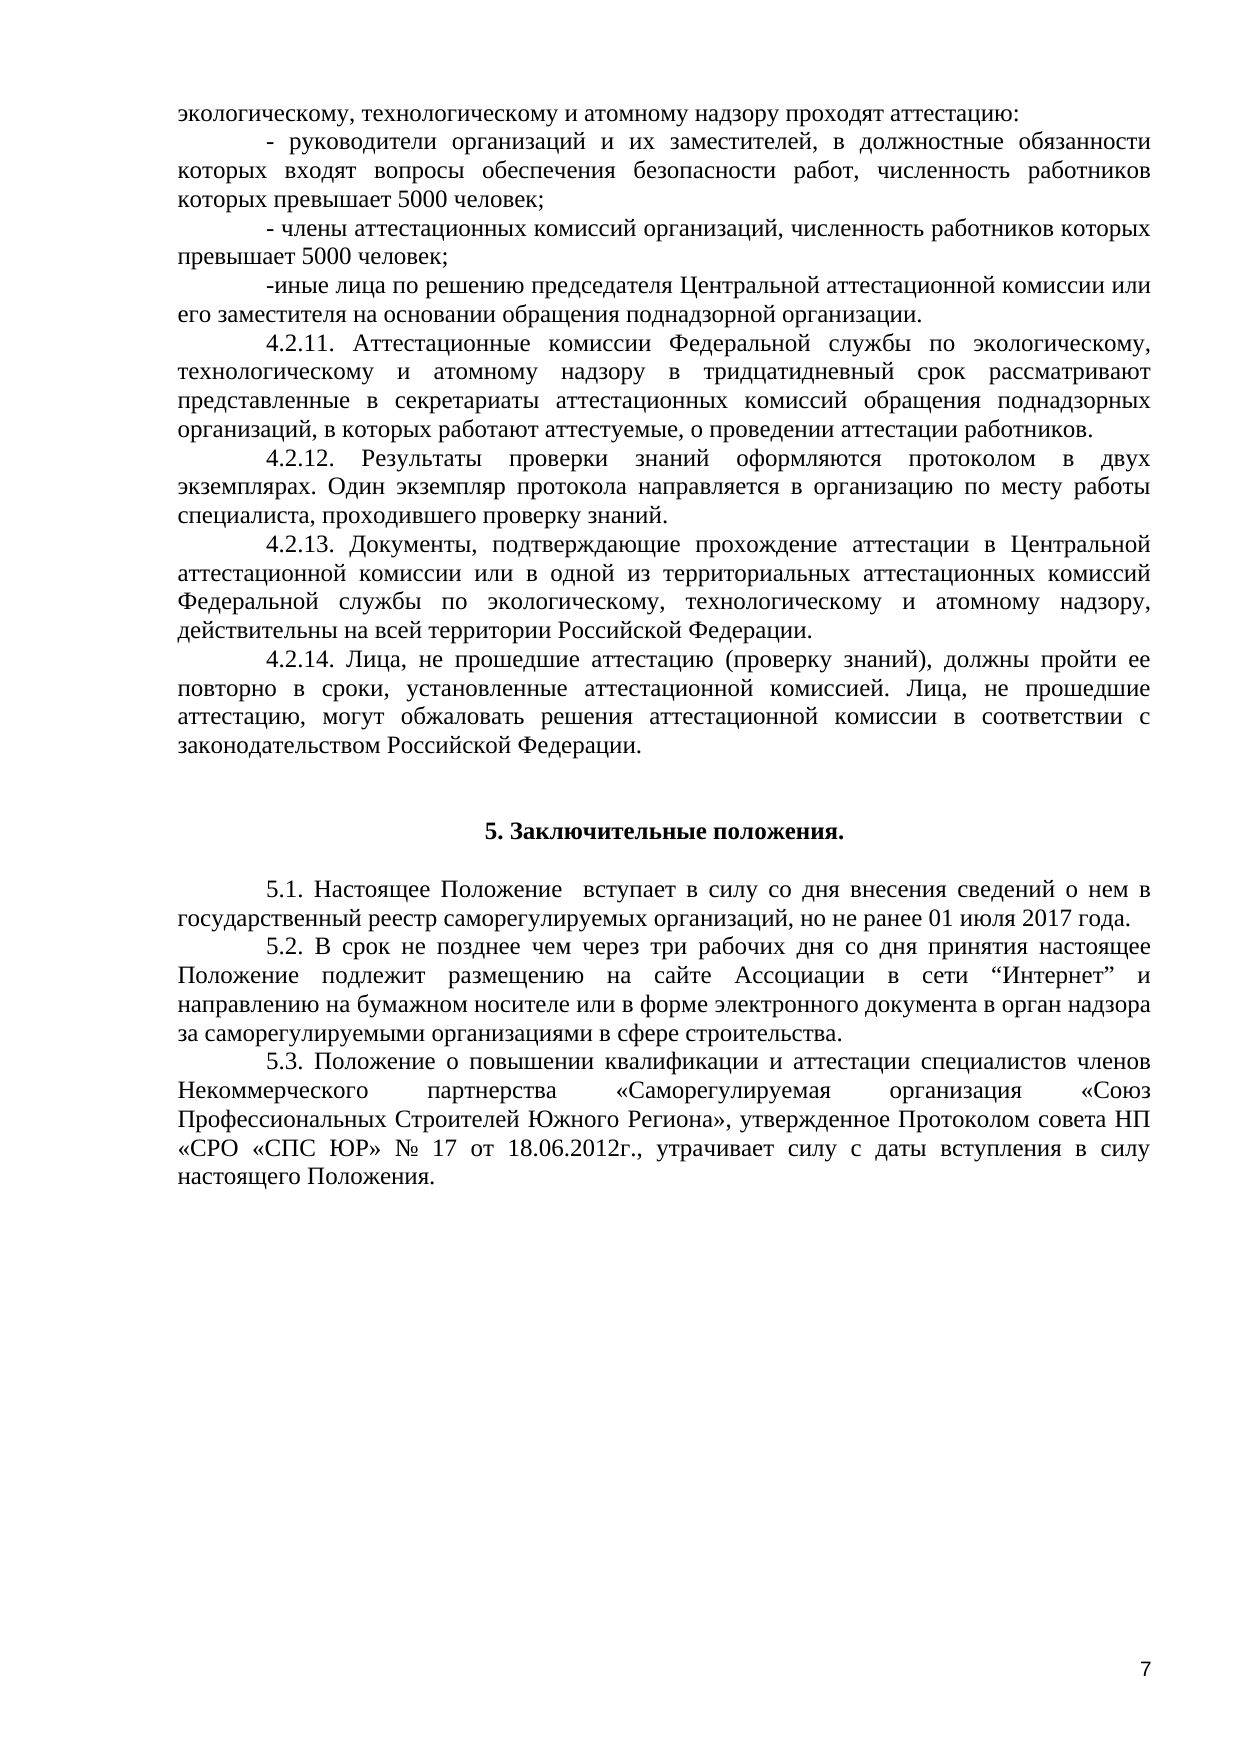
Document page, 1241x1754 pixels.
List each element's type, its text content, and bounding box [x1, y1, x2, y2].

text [177, 98, 1152, 126]
text 4.2.12. Результаты проверки знаний оформляются протоколом в двух экземплярах. Один экземпляр протокола направляется в организацию по месту работы специалиста, проходившего проверку знаний. [177, 443, 1152, 529]
text 4.2.14. Лица, не прошедшие аттестацию (проверку знаний), должны пройти ее повторно в сроки, установленные аттестационной комиссией. Лица, не прошедшие аттестацию, могут обжаловать решения аттестационной комиссии в соответствии с законодательством Российской Федерации. [177, 644, 1152, 759]
text - руководители организаций и их заместителей, в должностные обязанности которых входят вопросы обеспечения безопасности работ, численность работников которых превышает 5000 человек; [177, 126, 1152, 213]
text 5. Заключительные положения. [177, 816, 1152, 845]
text 5.1. Настоящее Положение вступает в силу со дня внесения сведений о нем в государственный реестр саморегулируемых организаций, но не ранее 01 июля 2017 года. [177, 874, 1152, 931]
text 5.2. В срок не позднее чем через три рабочих дня со дня принятия настоящее Положение подлежит размещению на сайте Ассоциации в сети “Интернет” и направлению на бумажном носителе или в форме электронного документа в орган надзора за саморегулируемыми организациями в сфере строительства. [177, 931, 1152, 1046]
text 4.2.11. Аттестационные комиссии Федеральной службы по экологическому, технологическому и атомному надзору в тридцатидневный срок рассматривают представленные в секретариаты аттестационных комиссий обращения поднадзорных организаций, в которых работают аттестуемые, о проведении аттестации работников. [177, 328, 1152, 443]
text -иные лица по решению председателя Центральной аттестационной комиссии или его заместителя на основании обращения поднадзорной организации. [177, 270, 1152, 328]
text - члены аттестационных комиссий организаций, численность работников которых превышает 5000 человек; [177, 213, 1152, 270]
text 5.3. Положение о повышении квалификации и аттестации специалистов членов Некоммерческого партнерства «Саморегулируемая организация «Союз Профессиональных Строителей Южного Региона», утвержденное Протоколом совета НП «СРО «СПС ЮР» № 17 от 18.06.2012г., утрачивает силу с даты вступления в силу настоящего Положения. [177, 1046, 1152, 1190]
text 4.2.13. Документы, подтверждающие прохождение аттестации в Центральной аттестационной комиссии или в одной из территориальных аттестационных комиссий Федеральной службы по экологическому, технологическому и атомному надзору, действительны на всей территории Российской Федерации. [177, 529, 1152, 644]
